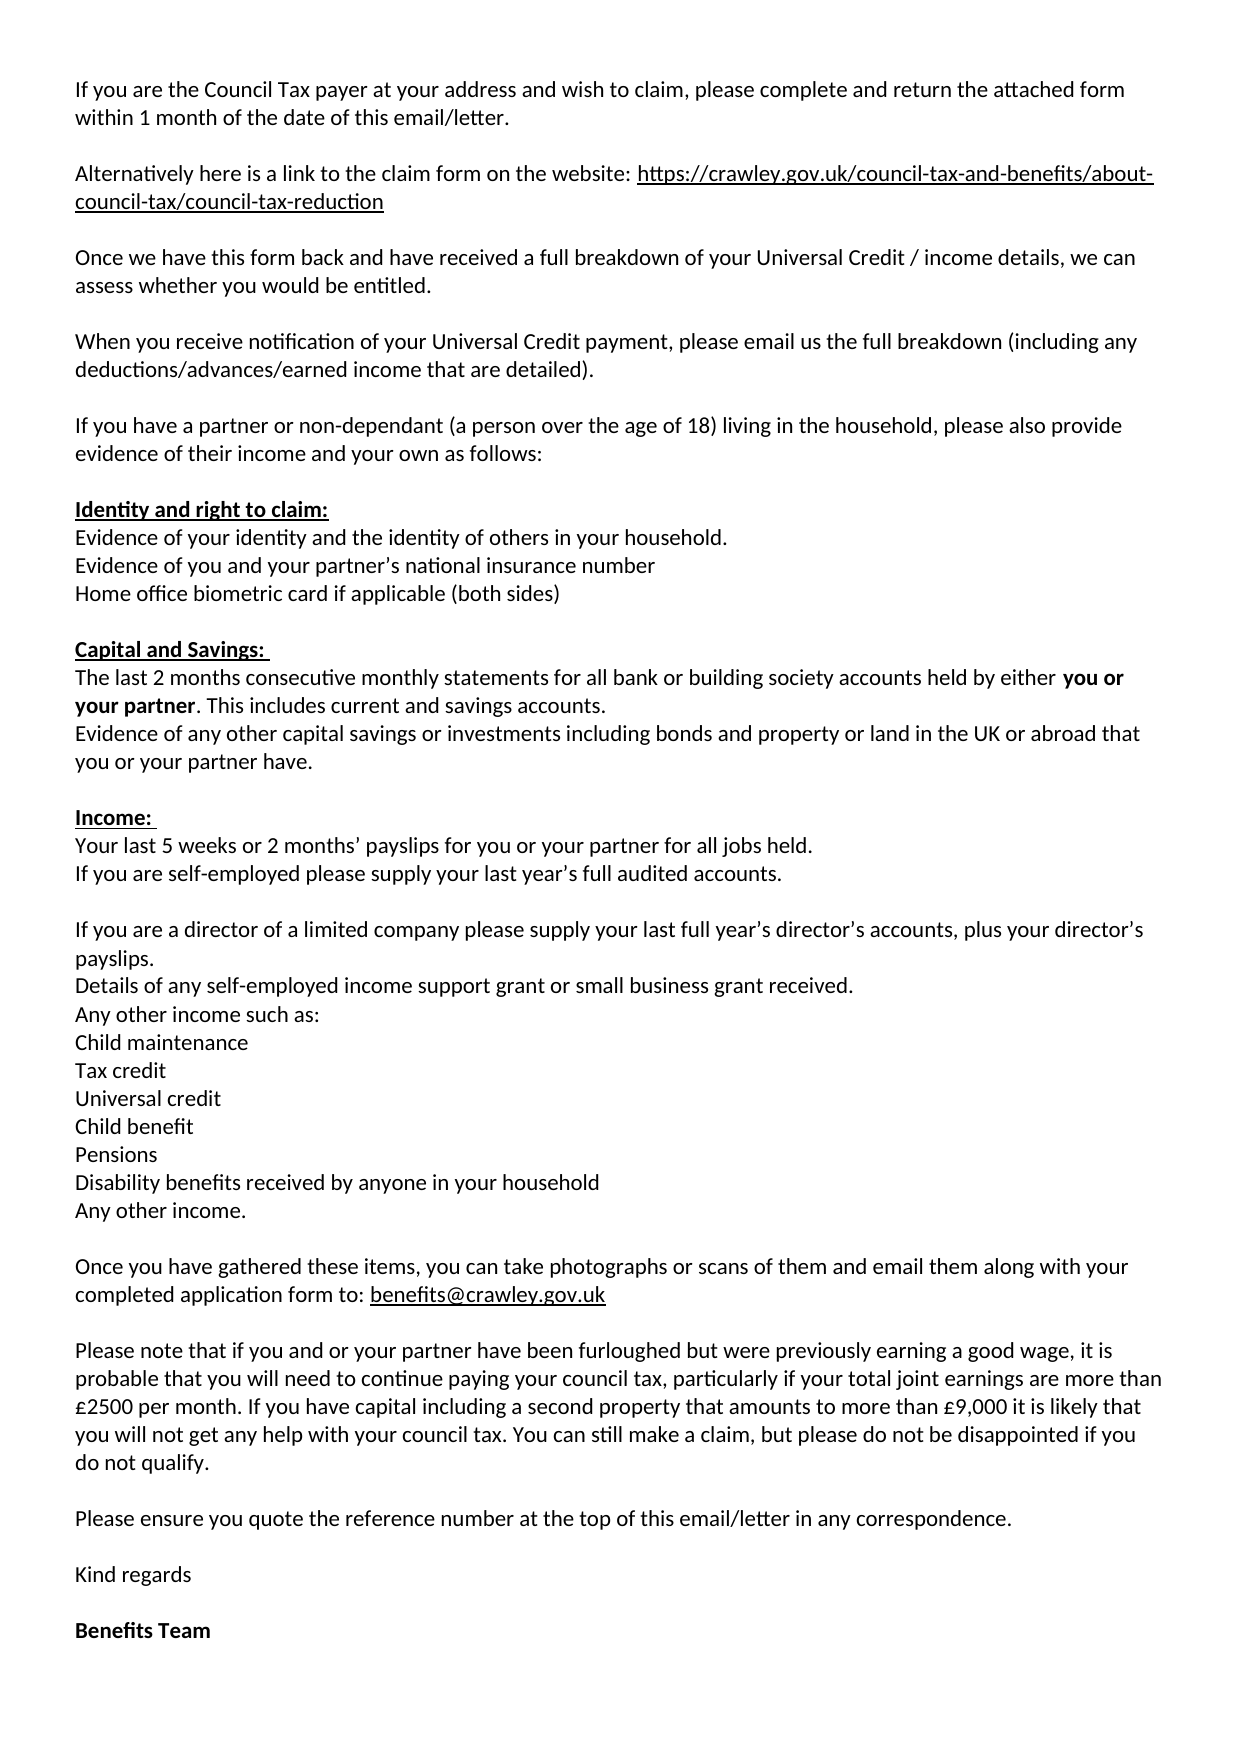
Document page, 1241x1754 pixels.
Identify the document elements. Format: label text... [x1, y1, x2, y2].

text Alternatively here is a link to the claim form on the website: https://crawley.gov.uk/council-tax-and-benefits/about-council-tax/council-tax-reduction [75, 159, 1165, 215]
text Any other income such as: [75, 1000, 1165, 1028]
text If you have a partner or non-dependant (a person over the age of 18) living in the household, please also provide evidence of their income and your own as follows: [75, 411, 1165, 467]
text Capital and Savings: [75, 635, 1165, 663]
text Disability benefits received by anyone in your household [75, 1168, 1165, 1196]
text Kind regards [75, 1560, 1165, 1588]
text Any other income. [75, 1196, 1165, 1224]
text Identity and right to claim: [75, 495, 1165, 523]
text Benefits Team [75, 1616, 1165, 1644]
text Please ensure you quote the reference number at the top of this email/letter in any correspondence. [75, 1504, 1165, 1532]
text Tax credit [75, 1056, 1165, 1084]
text Once we have this form back and have received a full breakdown of your Universal Credit / income details, we can assess whether you would be entitled. [75, 243, 1165, 299]
text Once you have gathered these items, you can take photographs or scans of them and email them along with your completed application form to: benefits@crawley.gov.uk [75, 1252, 1165, 1308]
text When you receive notification of your Universal Credit payment, please email us the full breakdown (including any deductions/advances/earned income that are detailed). [75, 327, 1165, 383]
text Evidence of any other capital savings or investments including bonds and property or land in the UK or abroad that you or your partner have. [75, 719, 1165, 776]
text If you are self-employed please supply your last year’s full audited accounts. [75, 859, 1165, 888]
text Evidence of your identity and the identity of others in your household. [75, 523, 1165, 551]
text If you are the Council Tax payer at your address and wish to claim, please complete and return the attached form within 1 month of the date of this email/letter. [75, 75, 1165, 131]
text Child maintenance [75, 1028, 1165, 1056]
text Details of any self-employed income support grant or small business grant received. [75, 972, 1165, 1000]
text Universal credit [75, 1084, 1165, 1112]
text Please note that if you and or your partner have been furloughed but were previously earning a good wage, it is probable that you will need to continue paying your council tax, particularly if your total joint earnings are more than £2500 per month. If you have capital including a second property that amounts to more than £9,000 it is likely that you will not get any help with your council tax. You can still make a claim, but please do not be disappointed if you do not qualify. [75, 1336, 1165, 1476]
text Evidence of you and your partner’s national insurance number [75, 551, 1165, 579]
text Income: [75, 803, 1165, 832]
text Home office biometric card if applicable (both sides) [75, 579, 1165, 607]
text The last 2 months consecutive monthly statements for all bank or building society accounts held by either you or your partner. This includes current and savings accounts. [75, 663, 1165, 719]
text Pensions [75, 1140, 1165, 1168]
text Your last 5 weeks or 2 months’ payslips for you or your partner for all jobs held. [75, 832, 1165, 859]
text Child benefit [75, 1112, 1165, 1140]
text If you are a director of a limited company please supply your last full year’s director’s accounts, plus your director’s payslips. [75, 916, 1165, 972]
